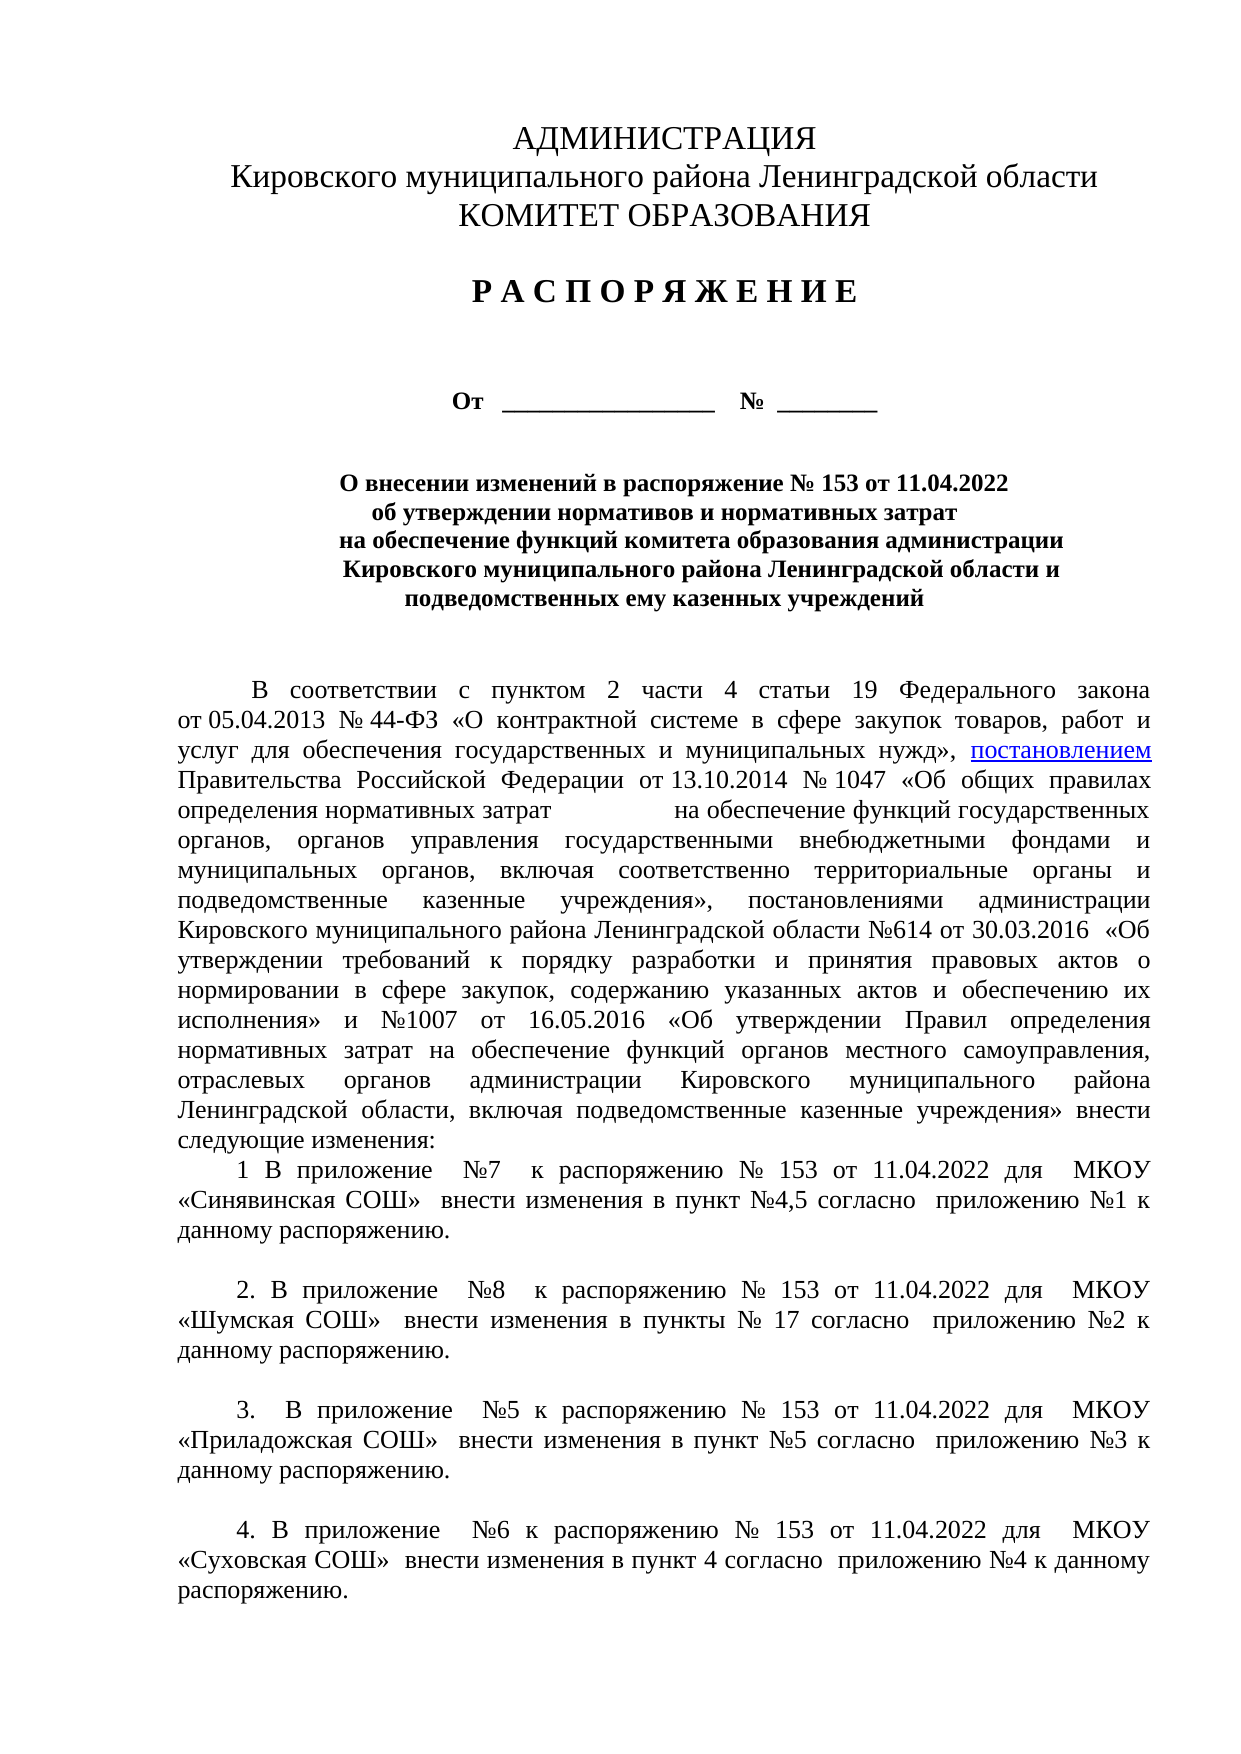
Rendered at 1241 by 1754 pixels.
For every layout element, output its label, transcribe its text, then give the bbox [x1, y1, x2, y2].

text Р А С П О Р Я Ж Е Н И Е [177, 271, 1152, 310]
text О внесении изменений в распоряжение № 153 от 11.04.2022 [177, 468, 1152, 497]
text 2. В приложение №8 к распоряжению № 153 от 11.04.2022 для МКОУ «Шумская СОШ» внести изменения в пункты № 17 согласно приложению №2 к данному распоряжению. [177, 1274, 1152, 1364]
text АДМИНИСТРАЦИЯ [177, 118, 1152, 156]
text 3. В приложение №5 к распоряжению № 153 от 11.04.2022 для МКОУ «Приладожская СОШ» внести изменения в пункт №5 согласно приложению №3 к данному распоряжению. [177, 1394, 1152, 1484]
text Кировского муниципального района Ленинградской области и подведомственных ему казенных учреждений [177, 554, 1152, 612]
text на обеспечение функций комитета образования администрации [177, 526, 1152, 554]
text об утверждении нормативов и нормативных затрат [177, 497, 1152, 526]
text 1 В приложение №7 к распоряжению № 153 от 11.04.2022 для МКОУ «Синявинская СОШ» внести изменения в пункт №4,5 согласно приложению №1 к данному распоряжению. [177, 1154, 1152, 1244]
text В соответствии с пунктом 2 части 4 статьи 19 Федерального закона от 05.04.2013 № 44-ФЗ «О контрактной системе в сфере закупок товаров, работ и услуг для обеспечения государственных и муниципальных нужд», постановлением Правительства Российской Федерации от 13.10.2014 № 1047 «Об общих правилах определения нормативных затрат на обеспечение функций государственных органов, органов управления государственными внебюджетными фондами и муниципальных органов, включая соответственно территориальные органы и подведомственные казенные учреждения», постановлениями администрации Кировского муниципального района Ленинградской области №614 от 30.03.2016 «Об утверждении требований к порядку разработки и принятия правовых актов о нормировании в сфере закупок, содержанию указанных актов и обеспечению их исполнения» и №1007 от 16.05.2016 «Об утверждении Правил определения нормативных затрат на обеспечение функций органов местного самоуправления, отраслевых органов администрации Кировского муниципального района Ленинградской области, включая подведомственные казенные учреждения» внести следующие изменения: [177, 674, 1152, 1154]
text Кировского муниципального района Ленинградской области [177, 156, 1152, 195]
text КОМИТЕТ ОБРАЗОВАНИЯ [177, 195, 1152, 233]
text От _________________ № ________ [177, 386, 1152, 415]
text 4. В приложение №6 к распоряжению № 153 от 11.04.2022 для МКОУ «Суховская СОШ» внести изменения в пункт 4 согласно приложению №4 к данному распоряжению. [177, 1514, 1152, 1604]
